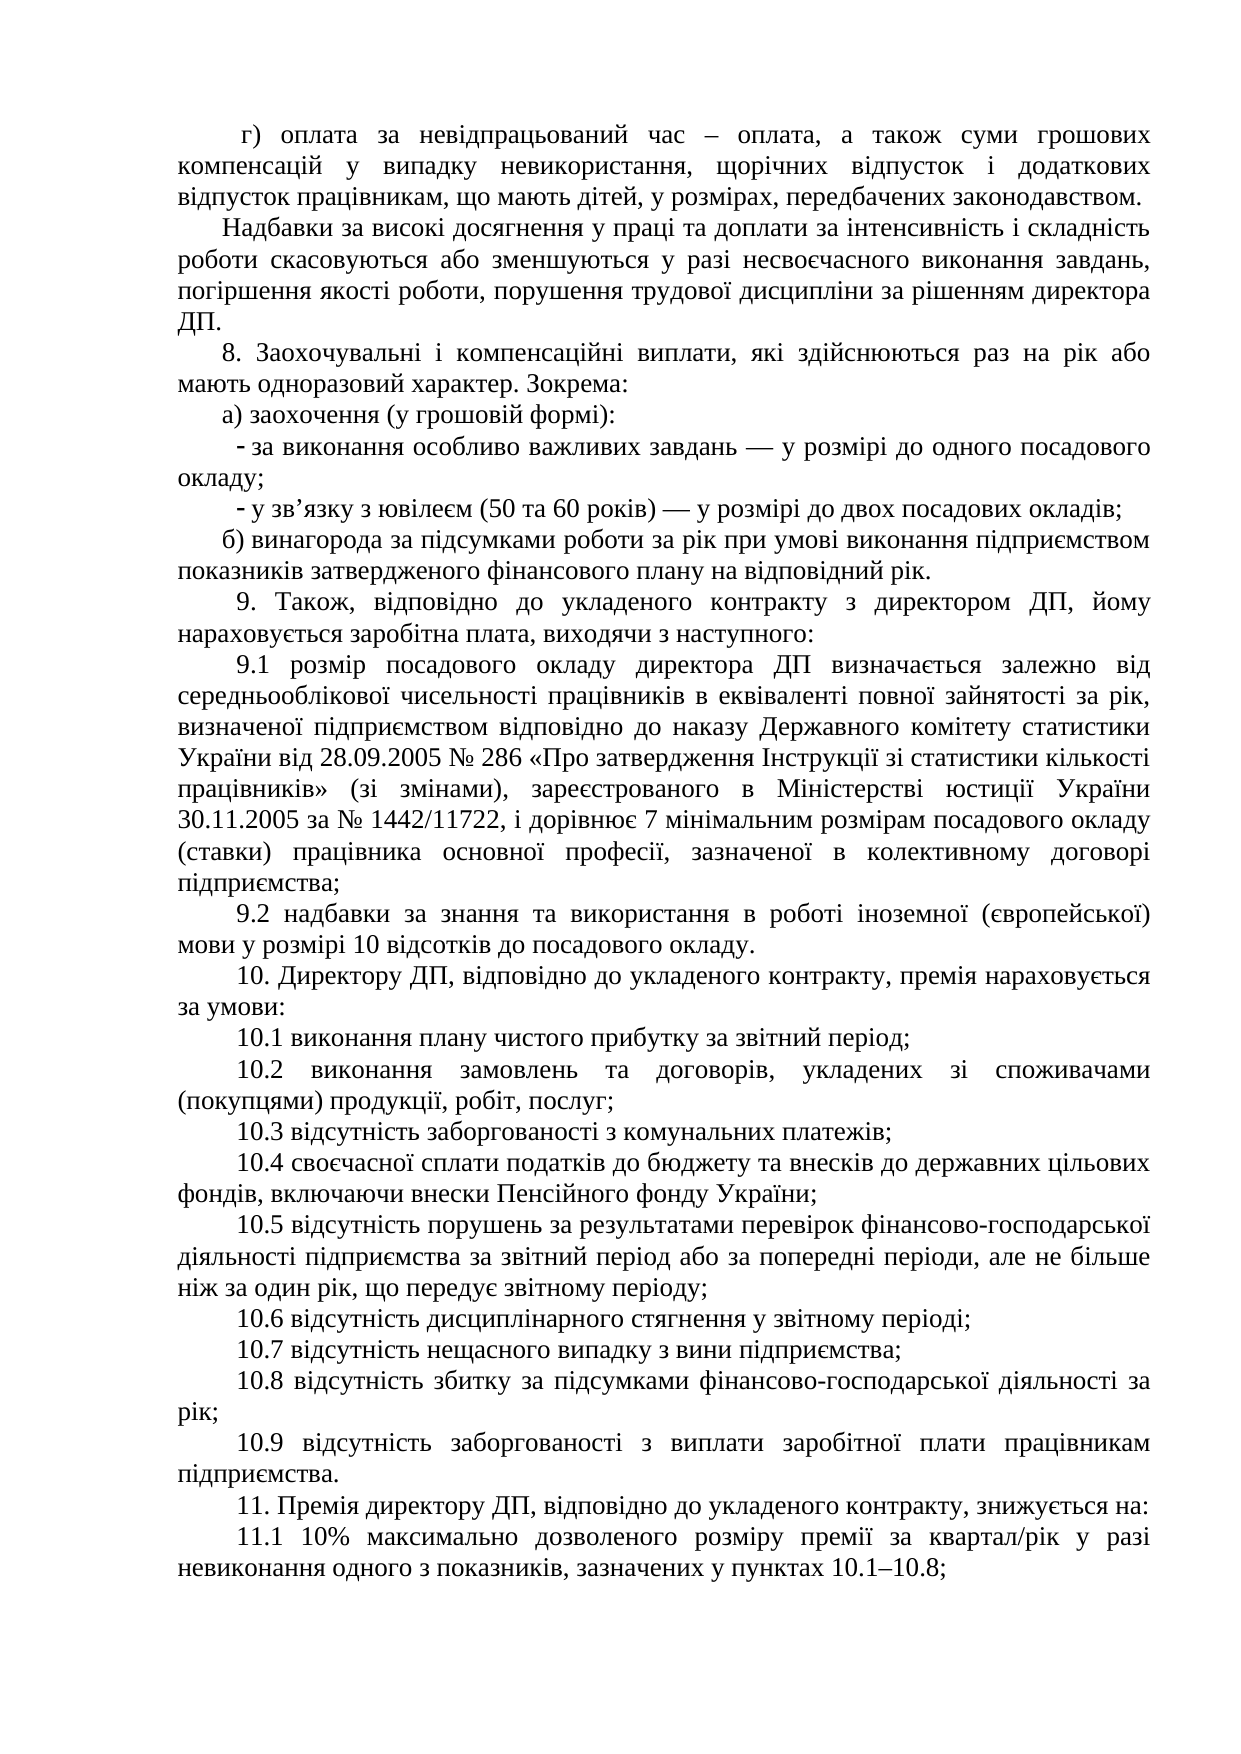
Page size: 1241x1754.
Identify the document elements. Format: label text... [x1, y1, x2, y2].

list 10.2 виконання замовлень та договорів, укладених зі споживачами (покупцями) продукції, робіт, послуг; [177, 1053, 1152, 1115]
text 8. Заохочувальні і компенсаційні виплати, які здійснюються раз на рік або мають одноразовий характер. Зокрема: [177, 336, 1152, 398]
text 9.1 розмір посадового окладу директора ДП визначається залежно від середньооблікової чисельності працівників в еквіваленті повної зайнятості за рік, визначеної підприємством відповідно до наказу Державного комітету статистики України від 28.09.2005 № 286 «Про затвердження Інструкції зі статистики кількості працівників» (зі змінами), зареєстрованого в Міністерстві юстиції України 30.11.2005 за № 1442/11722, і дорівнює 7 мінімальним розмірам посадового окладу (ставки) працівника основної професії, зазначеної в колективному договорі підприємства; [177, 648, 1152, 897]
list у зв’язку з ювілеєм (50 та 60 років) — у розмірі до двох посадових окладів; [177, 492, 1152, 523]
list 10.7 відсутність нещасного випадку з вини підприємства; [177, 1333, 1152, 1364]
list 10.4 своєчасної сплати податків до бюджету та внесків до державних цільових фондів, включаючи внески Пенсійного фонду України; [177, 1146, 1152, 1208]
list 11. Премія директору ДП, відповідно до укладеного контракту, знижується на: [177, 1489, 1152, 1520]
list 10.6 відсутність дисциплінарного стягнення у звітному періоді; [177, 1302, 1152, 1333]
text 10. Директору ДП, відповідно до укладеного контракту, премія нараховується за умови: [177, 959, 1152, 1022]
list 10.9 відсутність заборгованості з виплати заробітної плати працівникам підприємства. [177, 1426, 1152, 1489]
list 10.3 відсутність заборгованості з комунальних платежів; [177, 1115, 1152, 1146]
text б) винагорода за підсумками роботи за рік при умові виконання підприємством показників затвердженого фінансового плану на відповідний рік. [177, 523, 1152, 586]
text 9. Також, відповідно до укладеного контракту з директором ДП, йому нараховується заробітна плата, виходячи з наступного: [177, 586, 1152, 648]
list 11.1 10% максимально дозволеного розміру премії за квартал/рік у разі невиконання одного з показників, зазначених у пунктах 10.1–10.8; [177, 1520, 1152, 1582]
list 10.8 відсутність збитку за підсумками фінансово-господарської діяльності за рік; [177, 1364, 1152, 1426]
list за виконання особливо важливих завдань — у розмірі до одного посадового окладу; [177, 429, 1152, 492]
text г) оплата за невідпрацьований час – оплата, а також суми грошових компенсацій у випадку невикористання, щорічних відпусток і додаткових відпусток працівникам, що мають дітей, у розмірах, передбачених законодавством. [177, 118, 1152, 212]
text а) заохочення (у грошовій формі): [177, 398, 1152, 429]
list 10.5 відсутність порушень за результатами перевірок фінансово-господарської діяльності підприємства за звітний період або за попередні періоди, але не більше ніж за один рік, що передує звітному періоду; [177, 1208, 1152, 1302]
text Надбавки за високі досягнення у праці та доплати за інтенсивність і складність роботи скасовуються або зменшуються у разі несвоєчасного виконання завдань, погіршення якості роботи, порушення трудової дисципліни за рішенням директора ДП. [177, 212, 1152, 336]
text 9.2 надбавки за знання та використання в роботі іноземної (європейської) мови у розмірі 10 відсотків до посадового окладу. [177, 897, 1152, 959]
text 10.1 виконання плану чистого прибутку за звітний період; [177, 1022, 1152, 1053]
